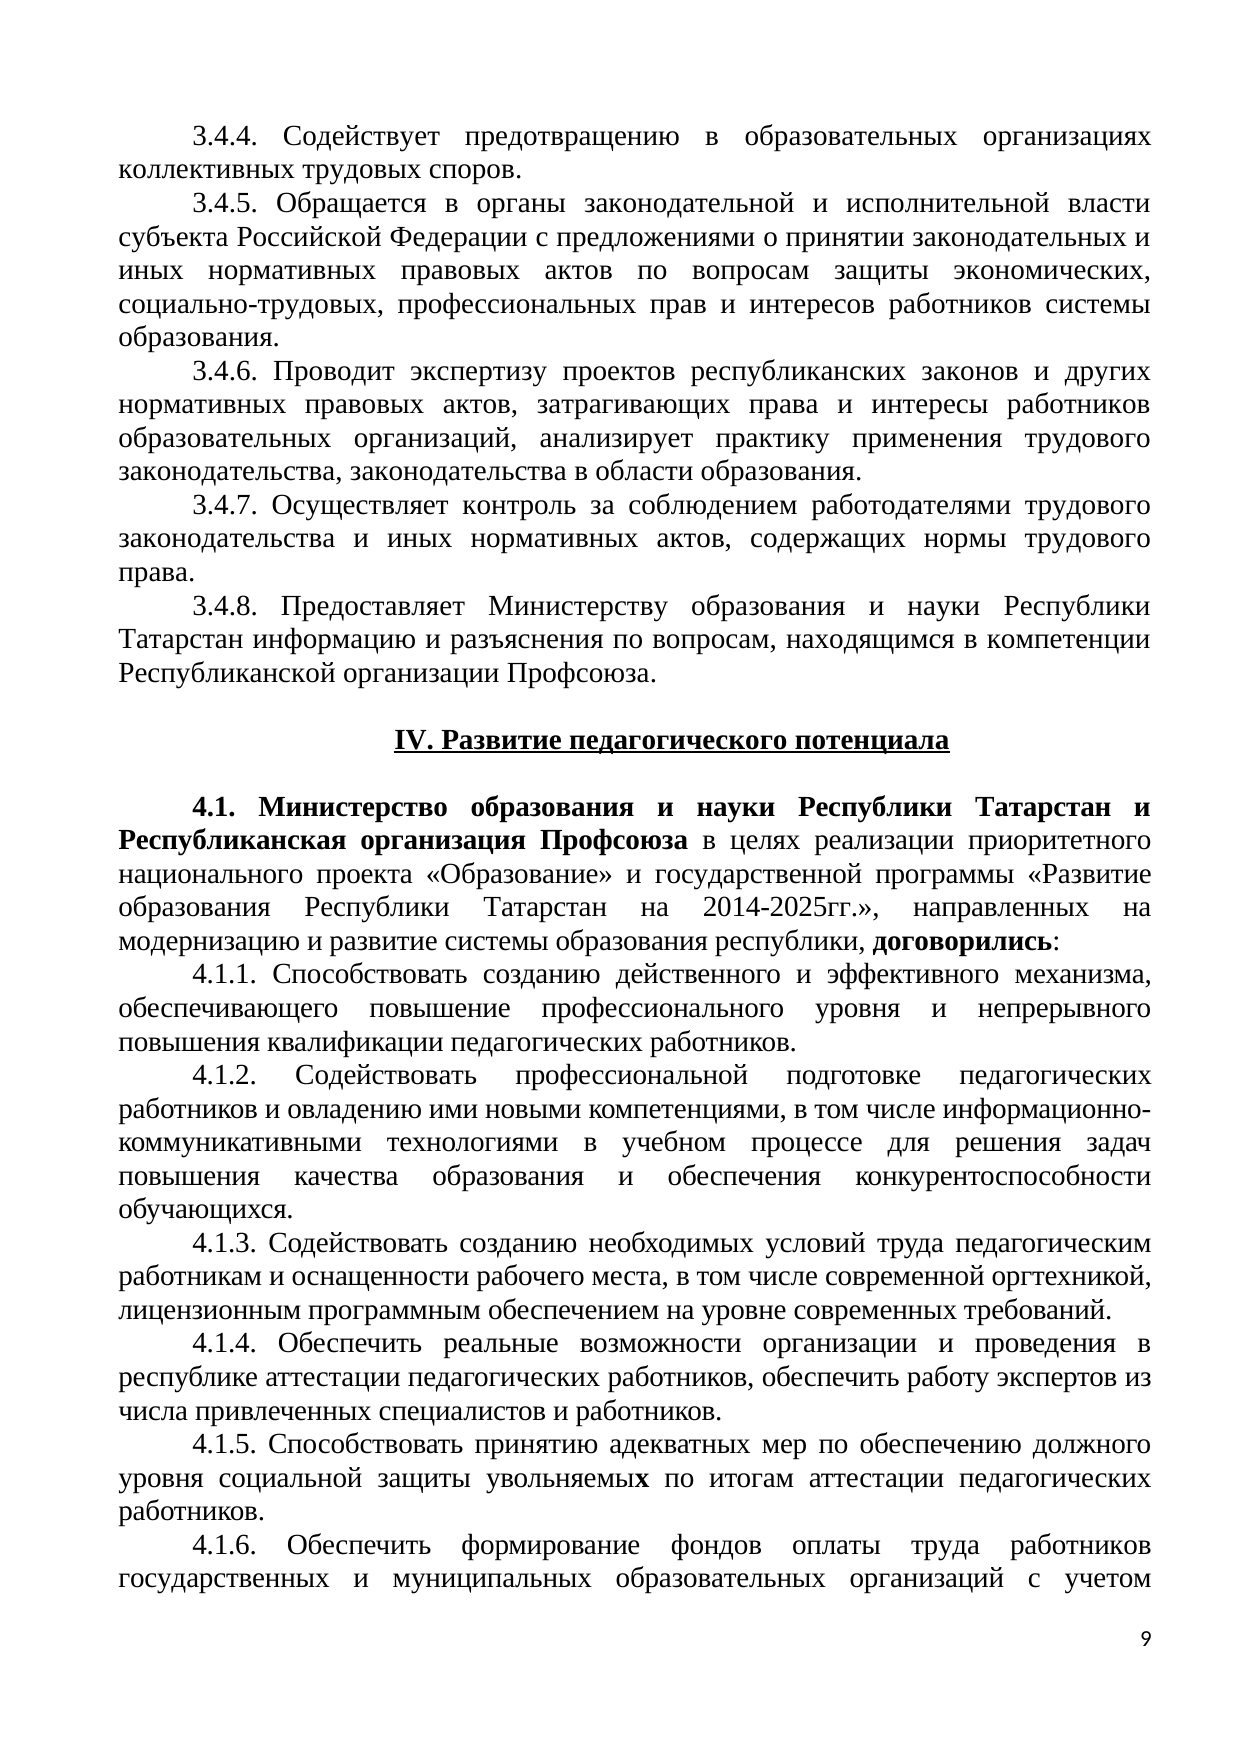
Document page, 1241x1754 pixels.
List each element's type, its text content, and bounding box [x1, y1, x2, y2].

text 4.1.5. Способствовать принятию адекватных мер по обеспечению должного уровня социальной защиты увольняемых по итогам аттестации педагогических работников. [118, 1426, 1152, 1527]
text 3.4.5. Обращается в органы законодательной и исполнительной власти субъекта Российской Федерации с предложениями о принятии законодательных и иных нормативных правовых актов по вопросам защиты экономических, социально-трудовых, профессиональных прав и интересов работников системы образования. [118, 185, 1152, 353]
text 4.1.1. Способствовать созданию действенного и эффективного механизма, обеспечивающего повышение профессионального уровня и непрерывного повышения квалификации педагогических работников. [118, 957, 1152, 1057]
text 3.4.4. Содействует предотвращению в образовательных организациях коллективных трудовых споров. [118, 118, 1152, 185]
text 4.1.2. Содействовать профессиональной подготовке педагогических работников и овладению ими новыми компетенциями, в том числе информационно-коммуникативными технологиями в учебном процессе для решения задач повышения качества образования и обеспечения конкурентоспособности обучающихся. [118, 1057, 1152, 1225]
text 4.1. Министерство образования и науки Республики Татарстан и Республиканская организация Профсоюза в целях реализации приоритетного национального проекта «Образование» и государственной программы «Развитие образования Республики Татарстан на 2014-2025гг.», направленных на модернизацию и развитие системы образования республики, договорились: [118, 789, 1152, 957]
text 3.4.7. Осуществляет контроль за соблюдением работодателями трудового законодательства и иных нормативных актов, содержащих нормы трудового права. [118, 487, 1152, 588]
text IV. Развитие педагогического потенциала [118, 722, 1152, 755]
text 3.4.6. Проводит экспертизу проектов республиканских законов и других нормативных правовых актов, затрагивающих права и интересы работников образовательных организаций, анализирует практику применения трудового законодательства, законодательства в области образования. [118, 353, 1152, 487]
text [118, 1527, 1152, 1594]
text 3.4.8. Предоставляет Министерству образования и науки Республики Татарстан информацию и разъяснения по вопросам, находящимся в компетенции Республиканской организации Профсоюза. [118, 588, 1152, 688]
text 4.1.3. Содействовать созданию необходимых условий труда педагогическим работникам и оснащенности рабочего места, в том числе современной оргтехникой, лицензионным программным обеспечением на уровне современных требований. [118, 1225, 1152, 1326]
text 4.1.4. Обеспечить реальные возможности организации и проведения в республике аттестации педагогических работников, обеспечить работу экспертов из числа привлеченных специалистов и работников. [118, 1326, 1152, 1426]
